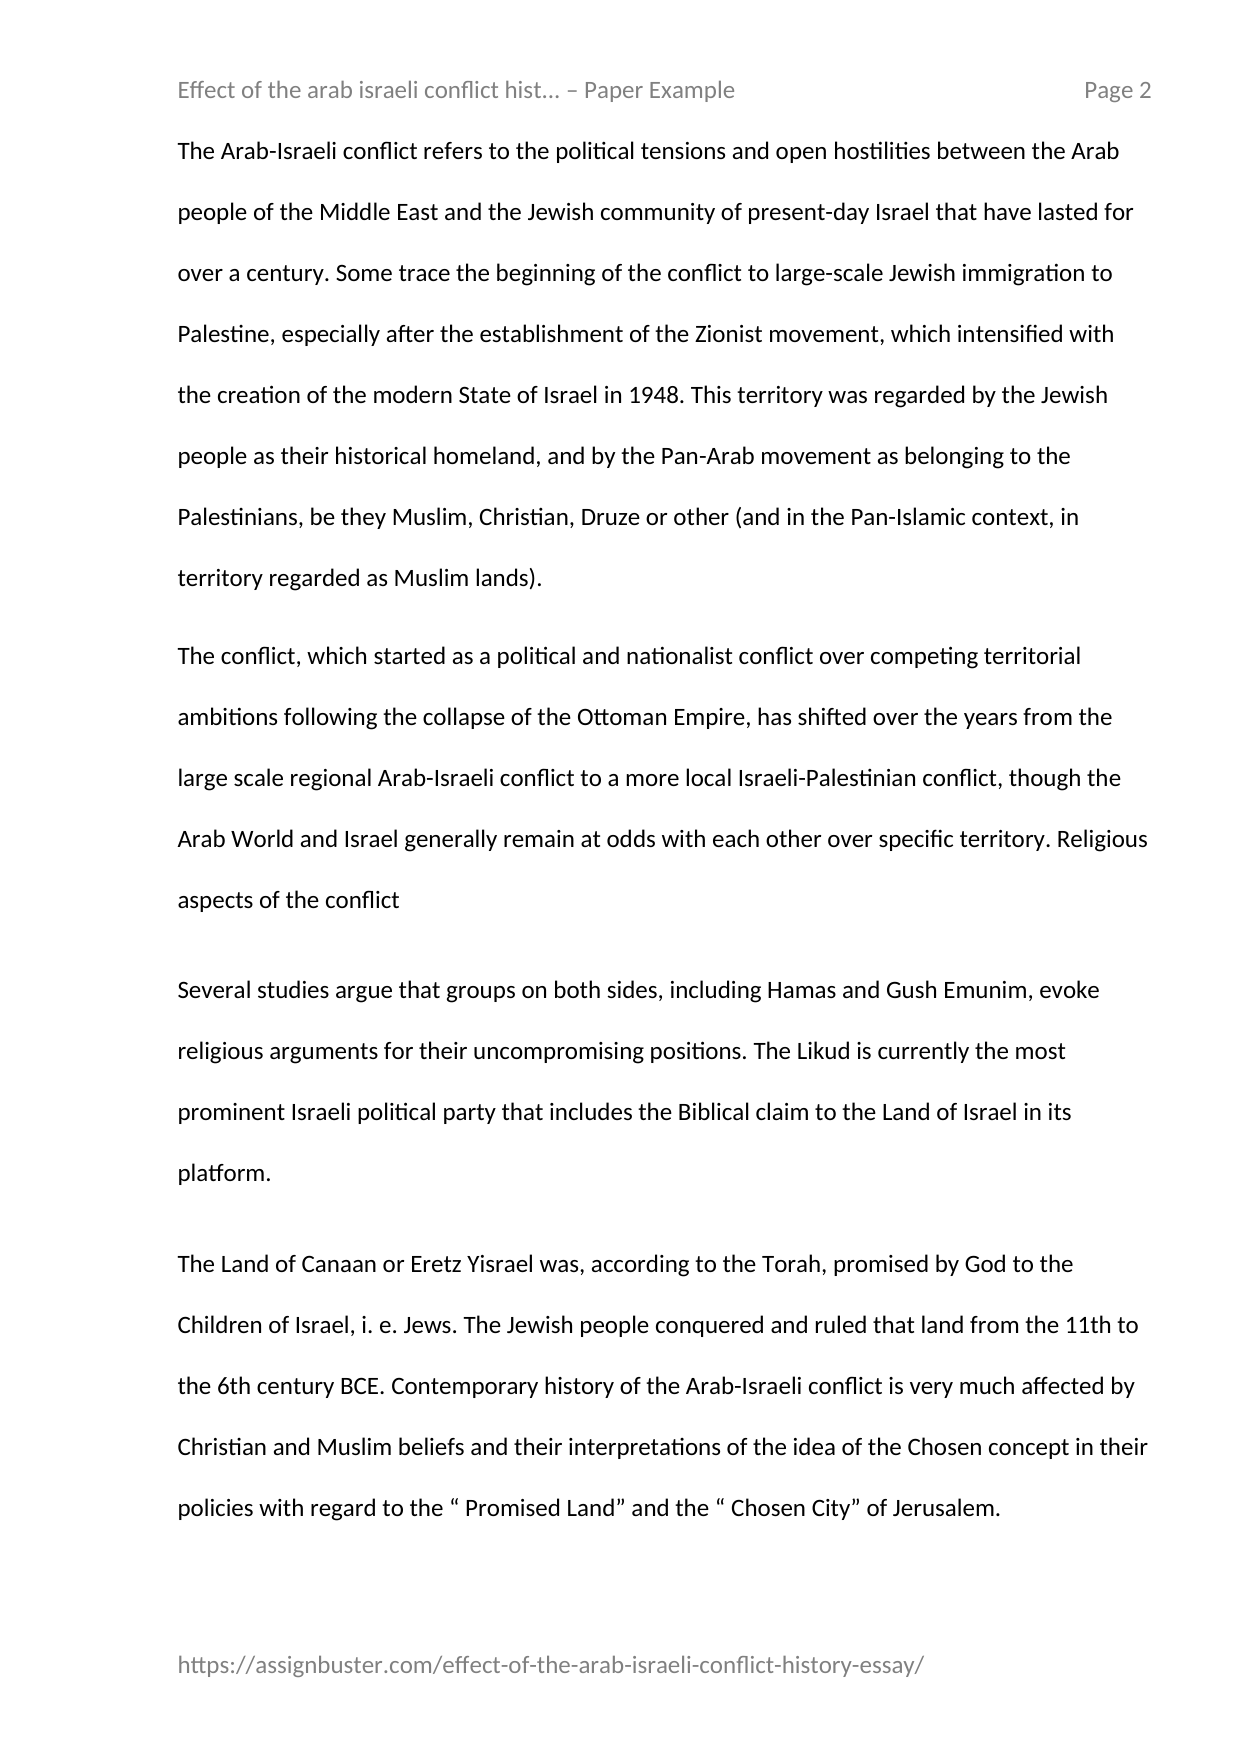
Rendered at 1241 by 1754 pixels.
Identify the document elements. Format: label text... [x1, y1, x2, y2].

text The conflict, which started as a political and nationalist conflict over competing territorial ambitions following the collapse of the Ottoman Empire, has shifted over the years from the large scale regional Arab-Israeli conflict to a more local Israeli-Palestinian conflict, though the Arab World and Israel generally remain at odds with each other over specific territory. Religious aspects of the conflict [177, 640, 1152, 914]
text Several studies argue that groups on both sides, including Hamas and Gush Emunim, evoke religious arguments for their uncompromising positions. The Likud is currently the most prominent Israeli political party that includes the Biblical claim to the Land of Israel in its platform. [177, 974, 1152, 1188]
text The Arab-Israeli conflict refers to the political tensions and open hostilities between the Arab people of the Middle East and the Jewish community of present-day Israel that have lasted for over a century. Some trace the beginning of the conflict to large-scale Jewish immigration to Palestine, especially after the establishment of the Zionist movement, which intensified with the creation of the modern State of Israel in 1948. This territory was regarded by the Jewish people as their historical homeland, and by the Pan-Arab movement as belonging to the Palestinians, be they Muslim, Christian, Druze or other (and in the Pan-Islamic context, in territory regarded as Muslim lands). [177, 135, 1152, 593]
text The Land of Canaan or Eretz Yisrael was, according to the Torah, promised by God to the Children of Israel, i. e. Jews. The Jewish people conquered and ruled that land from the 11th to the 6th century BCE. Contemporary history of the Arab-Israeli conflict is very much affected by Christian and Muslim beliefs and their interpretations of the idea of the Chosen concept in their policies with regard to the “ Promised Land” and the “ Chosen City” of Jerusalem. [177, 1248, 1152, 1523]
